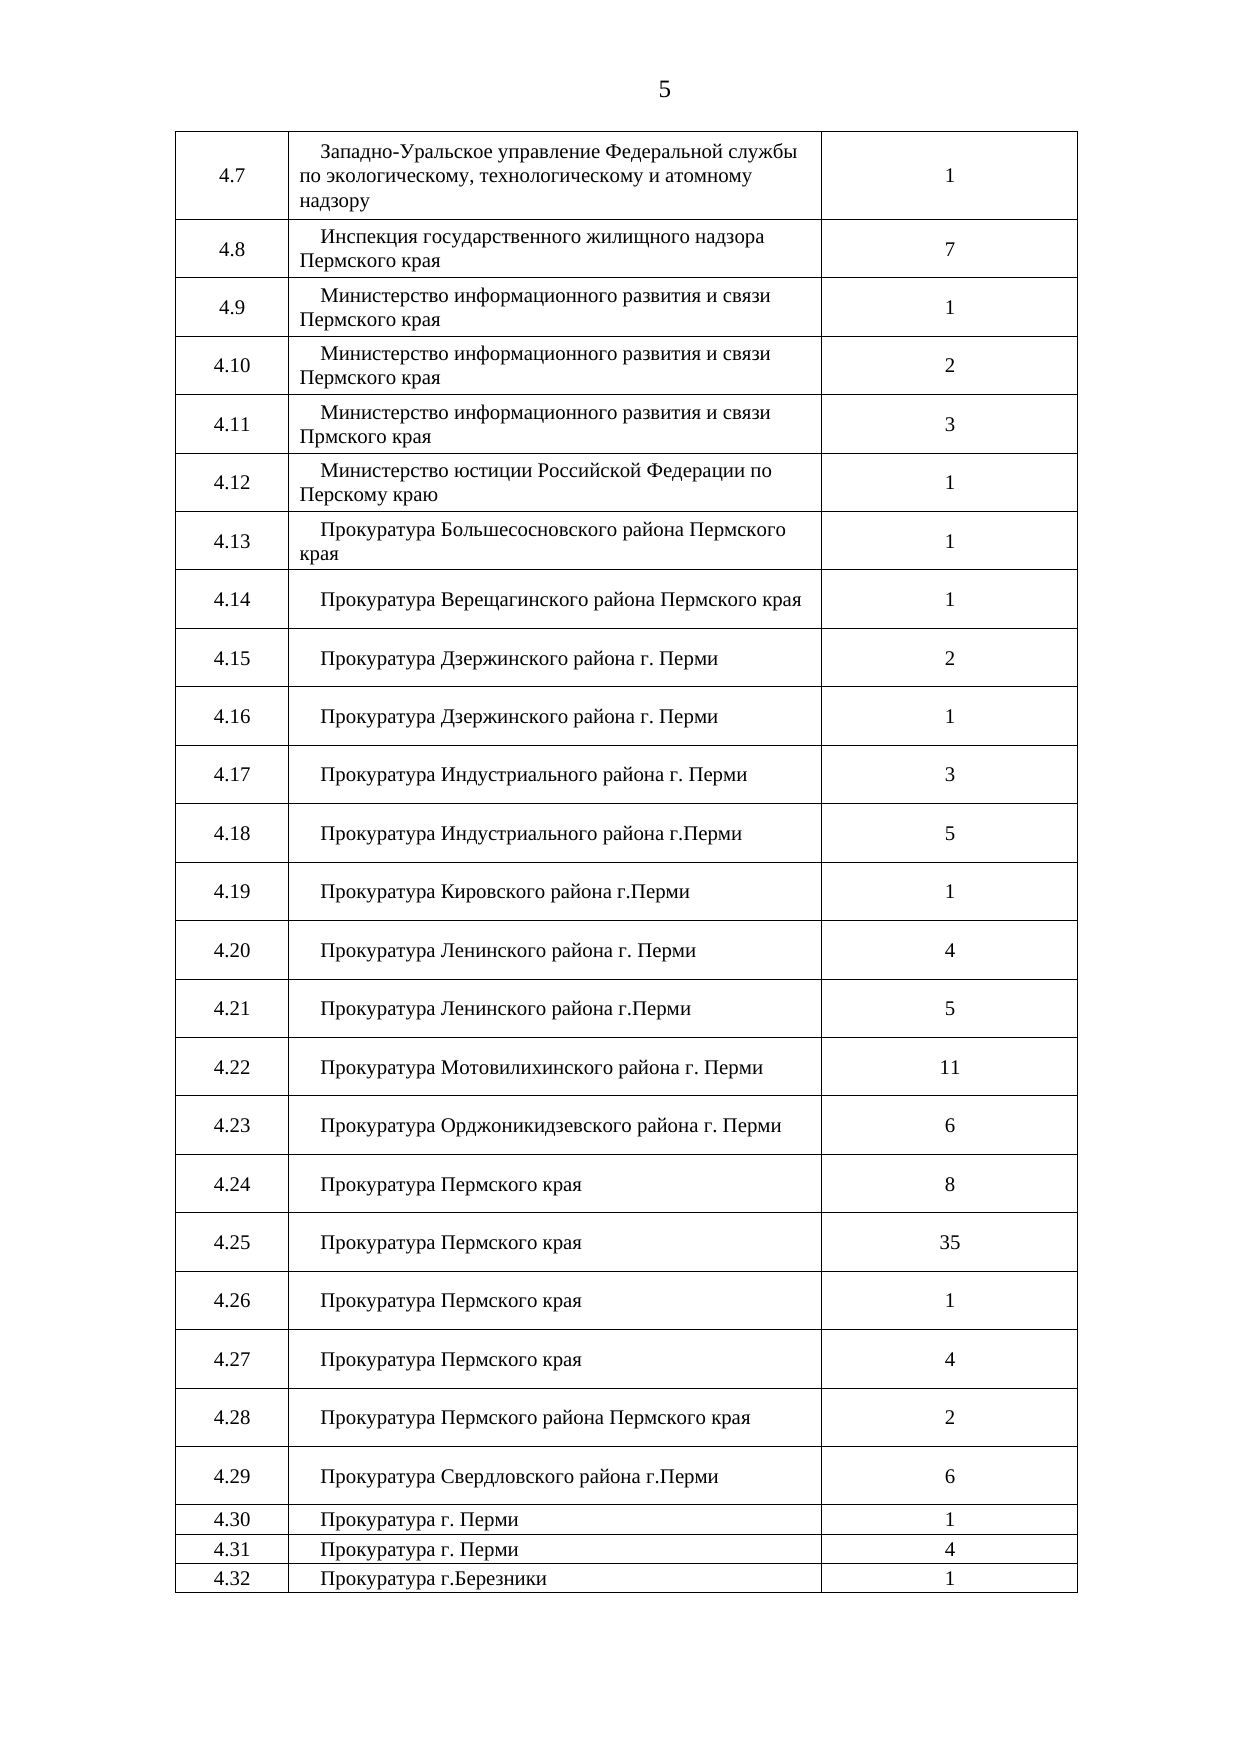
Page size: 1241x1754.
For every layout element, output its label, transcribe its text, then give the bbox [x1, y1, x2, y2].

table_cell 1 [822, 1272, 1077, 1329]
table_cell 4.12 [176, 454, 288, 511]
table_cell 4.24 [176, 1155, 288, 1212]
table_cell 4.25 [176, 1213, 288, 1271]
table_cell 6 [822, 1096, 1077, 1154]
table_cell Прокуратура г. Перми [289, 1535, 821, 1562]
table_cell 3 [822, 746, 1077, 803]
table_cell Прокуратура Свердловского района г.Перми [289, 1447, 821, 1504]
table_cell 4.16 [176, 687, 288, 745]
table_cell Прокуратура Ленинского района г.Перми [289, 980, 821, 1037]
table_cell 4.31 [176, 1535, 288, 1562]
table_cell 4 [822, 1330, 1077, 1387]
table_cell 4.8 [176, 220, 288, 277]
table_cell 4.28 [176, 1389, 288, 1446]
table_cell Прокуратура Дзержинского района г. Перми [289, 629, 821, 686]
table_cell 4.9 [176, 278, 288, 336]
table_cell 1 [822, 863, 1077, 920]
table_cell 1 [822, 687, 1077, 745]
table_cell Прокуратура Дзержинского района г. Перми [289, 687, 821, 745]
table_cell Прокуратура г. Перми [289, 1505, 821, 1533]
table_cell Прокуратура Мотовилихинского района г. Перми [289, 1038, 821, 1095]
table_cell 4.20 [176, 921, 288, 978]
table_cell 3 [822, 395, 1077, 452]
table_cell 2 [822, 629, 1077, 686]
table_cell 4.13 [176, 512, 288, 569]
table_cell 6 [822, 1447, 1077, 1504]
table_cell Прокуратура Орджоникидзевского района г. Перми [289, 1096, 821, 1154]
table_cell 4.11 [176, 395, 288, 452]
table_cell 4.18 [176, 804, 288, 862]
table_cell 2 [822, 1389, 1077, 1446]
table_cell 4.21 [176, 980, 288, 1037]
table_cell 4.19 [176, 863, 288, 920]
table_cell 4.26 [176, 1272, 288, 1329]
table_cell Прокуратура Пермского края [289, 1155, 821, 1212]
table_cell Прокуратура Кировского района г.Перми [289, 863, 821, 920]
table_cell Министерство информационного развития и связи Прмского края [289, 395, 821, 452]
table_cell 35 [822, 1213, 1077, 1271]
table_cell 2 [822, 337, 1077, 394]
table_cell Прокуратура Пермского края [289, 1272, 821, 1329]
table_cell Министерство информационного развития и связи Пермского края [289, 337, 821, 394]
table_cell 1 [822, 278, 1077, 336]
table_cell 4.15 [176, 629, 288, 686]
table_cell 1 [822, 570, 1077, 628]
table_cell Прокуратура Пермского края [289, 1213, 821, 1271]
table_cell Прокуратура Большесосновского района Пермского края [289, 512, 821, 569]
table_cell Министерство юстиции Российской Федерации по Перскому краю [289, 454, 821, 511]
table_cell 4.32 [176, 1564, 288, 1592]
table_cell 4.30 [176, 1505, 288, 1533]
table_cell 4.14 [176, 570, 288, 628]
table_cell 1 [822, 1505, 1077, 1533]
table_cell Прокуратура Индустриального района г.Перми [289, 804, 821, 862]
table_cell Прокуратура Пермского края [289, 1330, 821, 1387]
table_cell 4.27 [176, 1330, 288, 1387]
table_cell Прокуратура Индустриального района г. Перми [289, 746, 821, 803]
table_cell Прокуратура Ленинского района г. Перми [289, 921, 821, 978]
table_cell 5 [822, 980, 1077, 1037]
table_cell Прокуратура Верещагинского района Пермского края [289, 570, 821, 628]
table_cell 4 [822, 921, 1077, 978]
table_cell Министерство информационного развития и связи Пермского края [289, 278, 821, 336]
table_cell 4.7 [176, 132, 288, 219]
table_cell 4.10 [176, 337, 288, 394]
table_cell 4.29 [176, 1447, 288, 1504]
table_cell 1 [822, 1564, 1077, 1592]
table_cell 1 [822, 454, 1077, 511]
table_cell 11 [822, 1038, 1077, 1095]
table_cell 4.17 [176, 746, 288, 803]
table_cell Прокуратура Пермского района Пермского края [289, 1389, 821, 1446]
table_cell 7 [822, 220, 1077, 277]
table_cell Прокуратура г.Березники [289, 1564, 821, 1592]
table_cell 1 [822, 512, 1077, 569]
table_cell 5 [822, 804, 1077, 862]
table_cell 4.22 [176, 1038, 288, 1095]
table_cell 8 [822, 1155, 1077, 1212]
table_cell 4.23 [176, 1096, 288, 1154]
table_cell Западно-Уральское управление Федеральной службы по экологическому, технологическому и атомному надзору [289, 132, 821, 219]
table_cell 1 [822, 132, 1077, 219]
table_cell Инспекция государственного жилищного надзора Пермского края [289, 220, 821, 277]
table_cell 4 [822, 1535, 1077, 1562]
